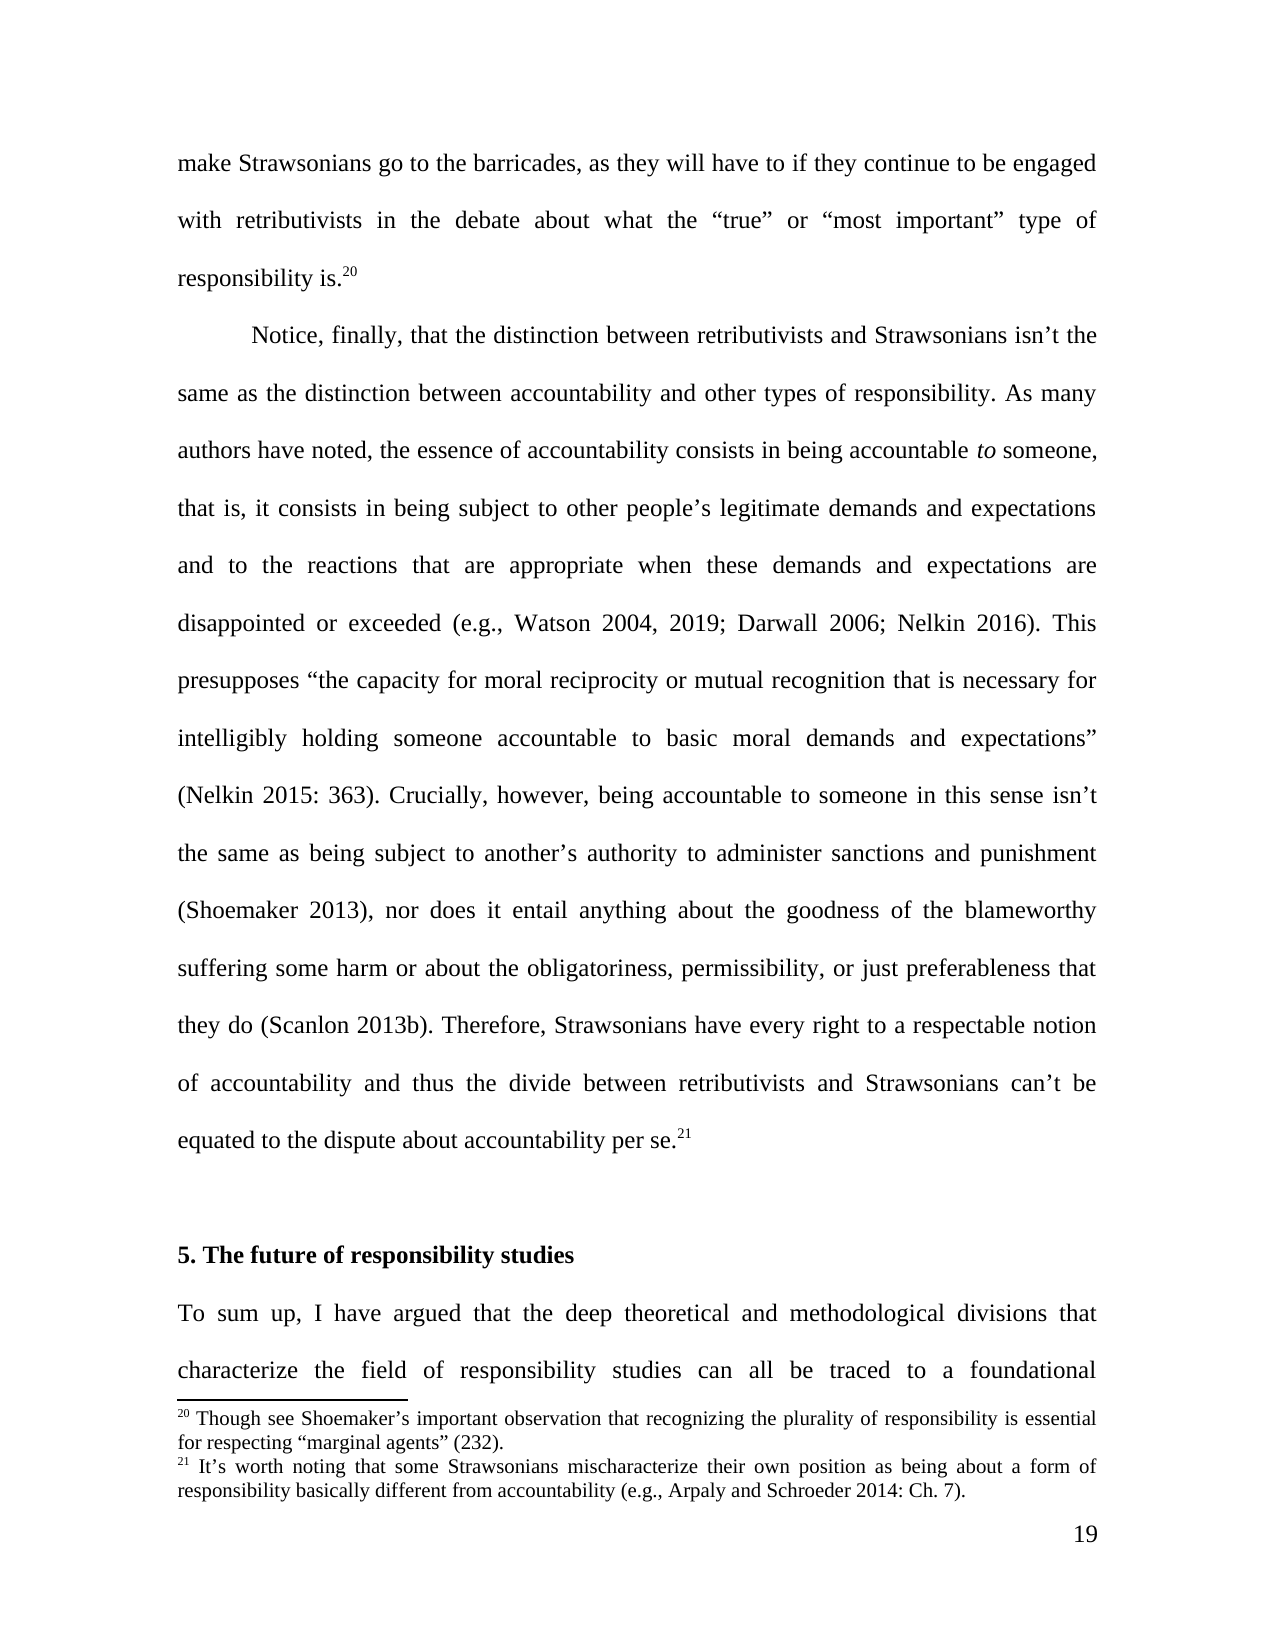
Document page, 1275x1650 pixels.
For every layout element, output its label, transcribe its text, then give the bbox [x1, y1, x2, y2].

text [177, 1298, 1098, 1384]
text 5. The future of responsibility studies [177, 1240, 1098, 1269]
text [177, 148, 1098, 291]
text Notice, finally, that the distinction between retributivists and Strawsonians isn’t the same as the distinction between accountability and other types of responsibility. As many authors have noted, the essence of accountability consists in being accountable to someone, that is, it consists in being subject to other people’s legitimate demands and expectations and to the reactions that are appropriate when these demands and expectations are disappointed or exceeded (e.g., Watson 2004, 2019; Darwall 2006; Nelkin 2016). This presupposes “the capacity for moral reciprocity or mutual recognition that is necessary for intelligibly holding someone accountable to basic moral demands and expectations” (Nelkin 2015: 363). Crucially, however, being accountable to someone in this sense isn’t the same as being subject to another’s authority to administer sanctions and punishment (Shoemaker 2013), nor does it entail anything about the goodness of the blameworthy suffering some harm or about the obligatoriness, permissibility, or just preferableness that they do (Scanlon 2013b). Therefore, Strawsonians have every right to a respectable notion of accountability and thus the divide between retributivists and Strawsonians can’t be equated to the dispute about accountability per se. [177, 320, 1098, 1154]
